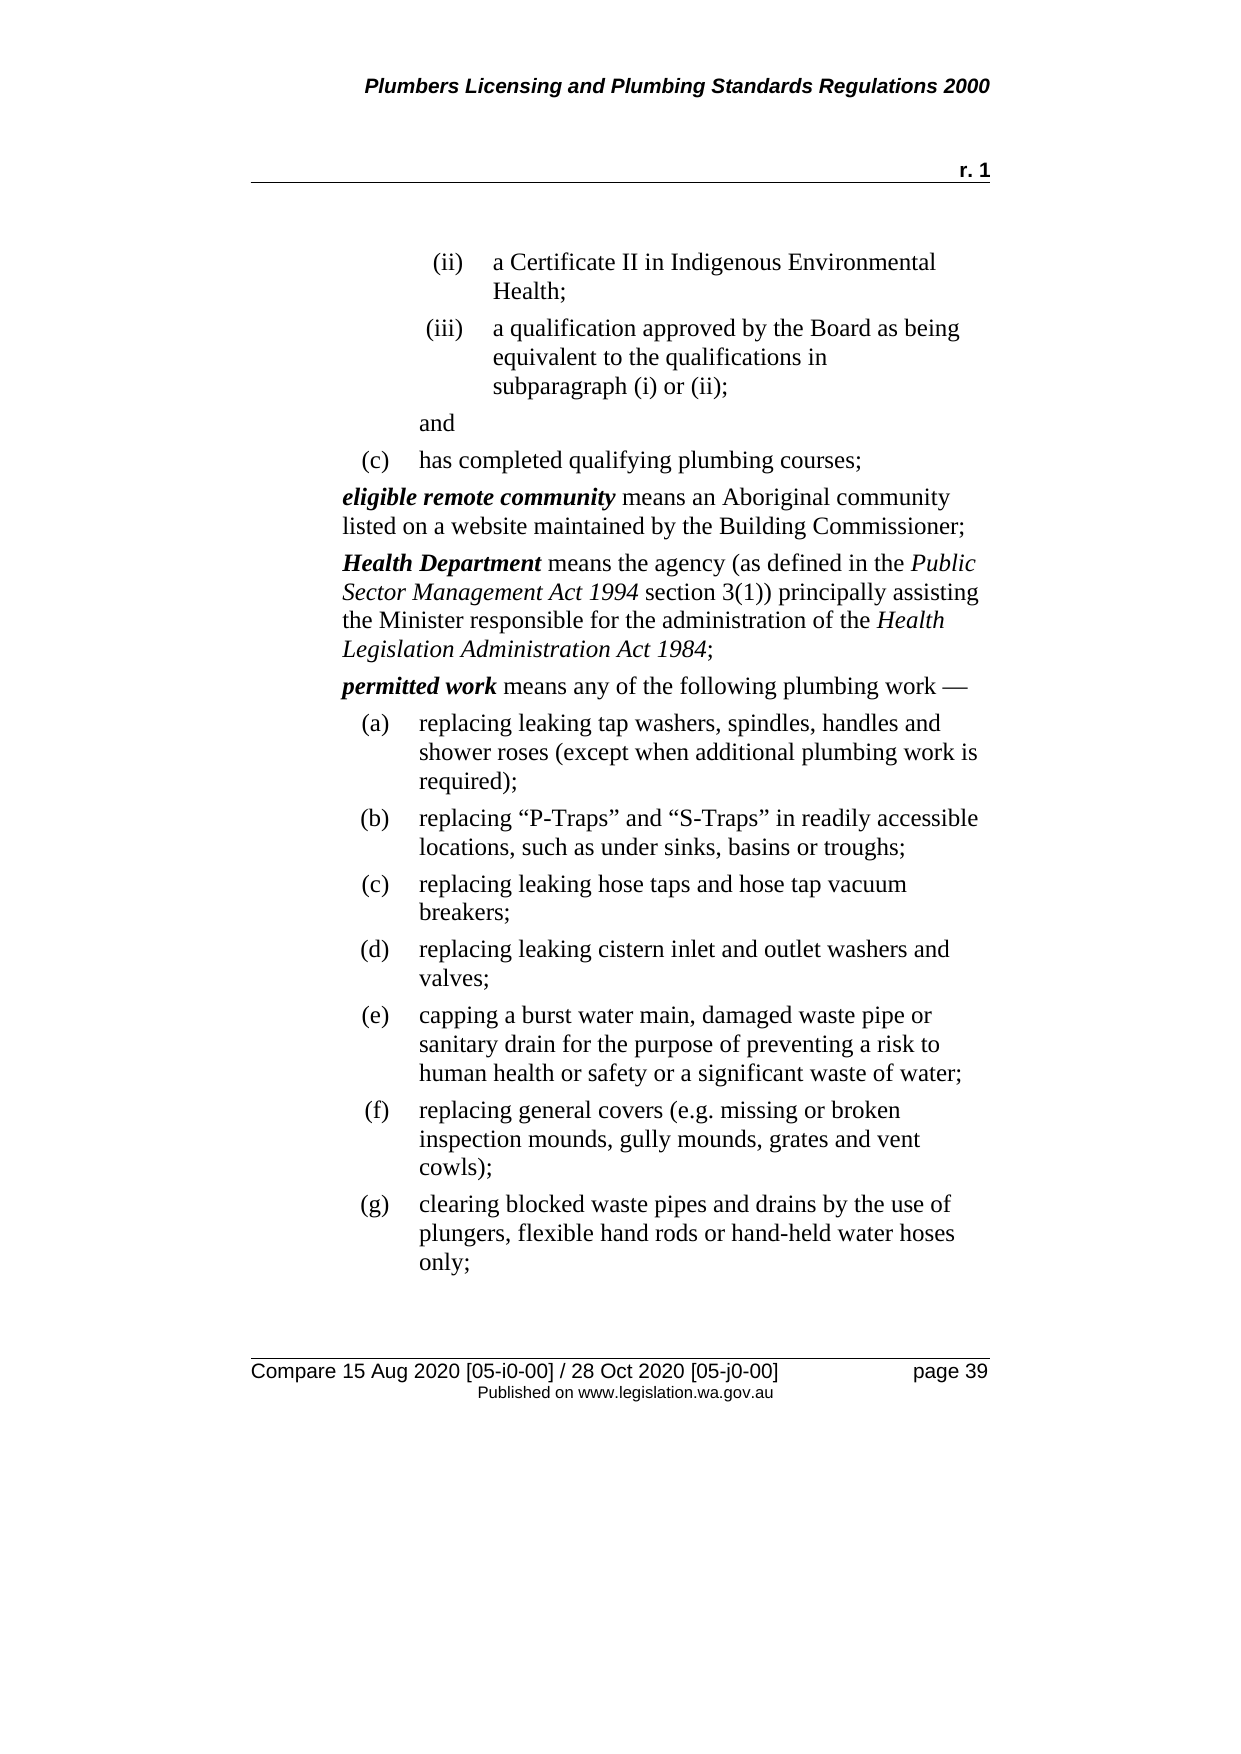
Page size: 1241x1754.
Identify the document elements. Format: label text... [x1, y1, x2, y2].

text (a) replacing leaking tap washers, spindles, handles and shower roses (except when additional plumbing work is required); [251, 708, 990, 794]
text and [251, 408, 990, 437]
text (e) capping a burst water main, damaged waste pipe or sanitary drain for the purpose of preventing a risk to human health or safety or a significant waste of water; [251, 1000, 990, 1087]
text (c) has completed qualifying plumbing courses; [251, 445, 990, 474]
text (d) replacing leaking cistern inlet and outlet washers and valves; [251, 934, 990, 992]
text (b) replacing “P-Traps” and “S-Traps” in readily accessible locations, such as under sinks, basins or troughs; [251, 803, 990, 860]
text eligible remote community means an Aboriginal community listed on a website maintained by the Building Commissioner; [251, 482, 990, 539]
text (g) clearing blocked waste pipes and drains by the use of plungers, flexible hand rods or hand-held water hoses only; [251, 1189, 990, 1276]
text Health Department means the agency (as defined in the Public Sector Management Act 1994 section 3(1)) principally assisting the Minister responsible for the administration of the Health Legislation Administration Act 1984; [251, 548, 990, 663]
text (iii) a qualification approved by the Board as being equivalent to the qualifications in subparagraph (i) or (ii); [251, 313, 990, 399]
text (c) replacing leaking hose taps and hose tap vacuum breakers; [251, 869, 990, 926]
text (f) replacing general covers (e.g. missing or broken inspection mounds, gully mounds, grates and vent cowls); [251, 1095, 990, 1181]
text permitted work means any of the following plumbing work — [251, 671, 990, 700]
text (ii) a Certificate II in Indigenous Environmental Health; [251, 247, 990, 305]
